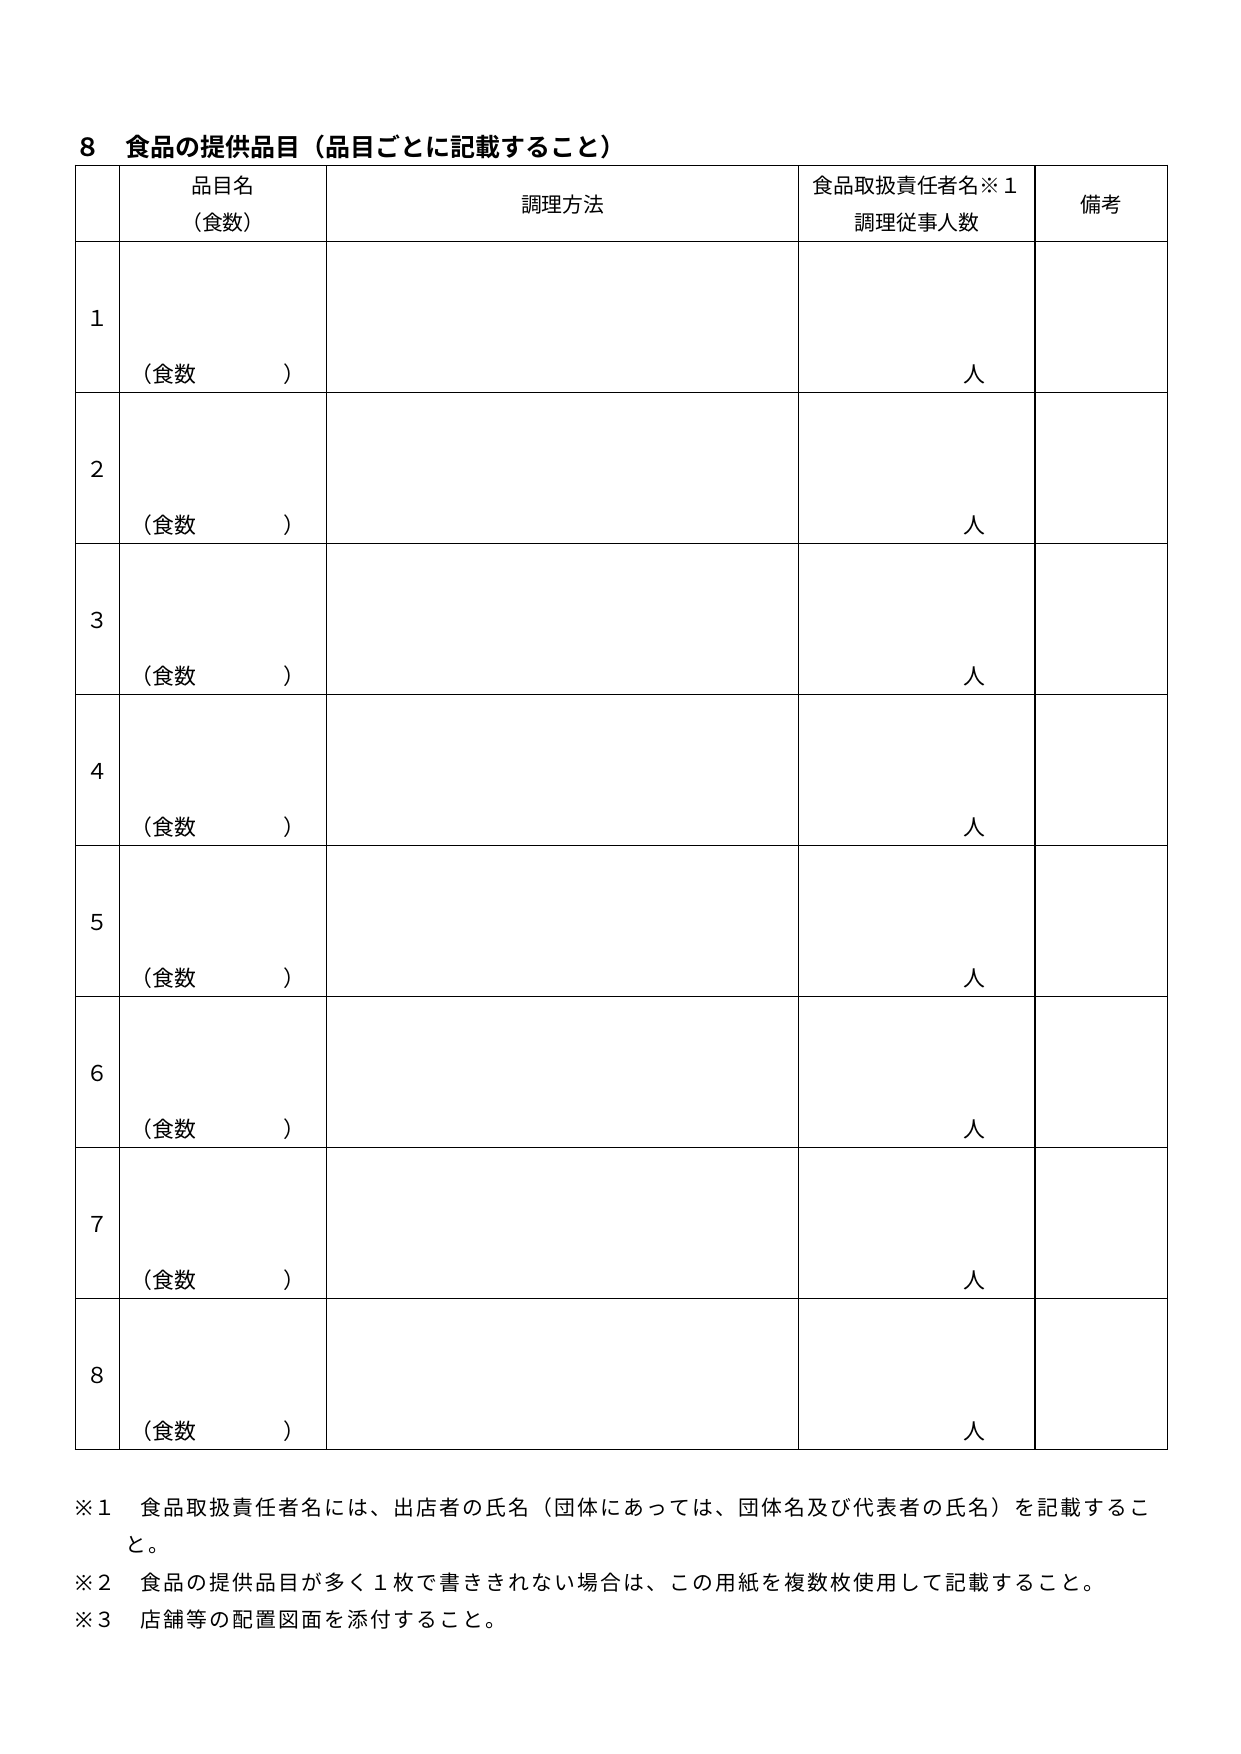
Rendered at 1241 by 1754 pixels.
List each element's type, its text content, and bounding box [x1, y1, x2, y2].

table_cell [1036, 1299, 1167, 1449]
table_cell ２ [76, 393, 119, 543]
table_cell 人 [799, 846, 1034, 996]
text ※３ 店舗等の配置図面を添付すること。 [75, 1600, 1165, 1637]
table_cell １ [76, 242, 119, 392]
table_cell [327, 997, 798, 1147]
table_cell （食数 ） [120, 544, 326, 694]
table_cell [1036, 242, 1167, 392]
table_cell [1036, 695, 1167, 845]
table_cell ６ [76, 997, 119, 1147]
text ※２ 食品の提供品目が多く１枚で書ききれない場合は、この用紙を複数枚使用して記載すること。 [75, 1562, 1165, 1600]
table_cell [327, 1148, 798, 1298]
table_cell 人 [799, 997, 1034, 1147]
table_cell （食数 ） [120, 1299, 326, 1449]
table_cell ７ [76, 1148, 119, 1298]
table_cell ３ [76, 544, 119, 694]
table_cell ５ [76, 846, 119, 996]
table_cell [327, 846, 798, 996]
table_cell ８ [76, 1299, 119, 1449]
table_header 調理方法 [327, 166, 798, 241]
table_header 備考 [1036, 166, 1167, 241]
text ※１ 食品取扱責任者名には、出店者の氏名（団体にあっては、団体名及び代表者の氏名）を記載すること。 [75, 1487, 1165, 1562]
table_cell 人 [799, 393, 1034, 543]
table_cell （食数 ） [120, 242, 326, 392]
table_cell [1036, 997, 1167, 1147]
table_header [76, 166, 119, 241]
text ８ 食品の提供品目（品目ごとに記載すること） [75, 127, 1165, 164]
table_header 品目名 （食数） [120, 166, 326, 241]
table_cell 人 [799, 242, 1034, 392]
table_cell 人 [799, 695, 1034, 845]
table_cell ４ [76, 695, 119, 845]
table_cell [327, 695, 798, 845]
table_cell 人 [799, 1148, 1034, 1298]
table_cell [1036, 544, 1167, 694]
table_cell [1036, 1148, 1167, 1298]
table_cell [327, 1299, 798, 1449]
table_cell [327, 544, 798, 694]
table_cell [1036, 393, 1167, 543]
table_cell （食数 ） [120, 393, 326, 543]
table_cell 人 [799, 1299, 1034, 1449]
table_cell （食数 ） [120, 997, 326, 1147]
table_cell [1036, 846, 1167, 996]
table_header 食品取扱責任者名※１ 調理従事人数 [799, 166, 1034, 241]
table_cell （食数 ） [120, 1148, 326, 1298]
table_cell [327, 242, 798, 392]
table_cell （食数 ） [120, 695, 326, 845]
table_cell （食数 ） [120, 846, 326, 996]
table_cell [327, 393, 798, 543]
table_cell 人 [799, 544, 1034, 694]
